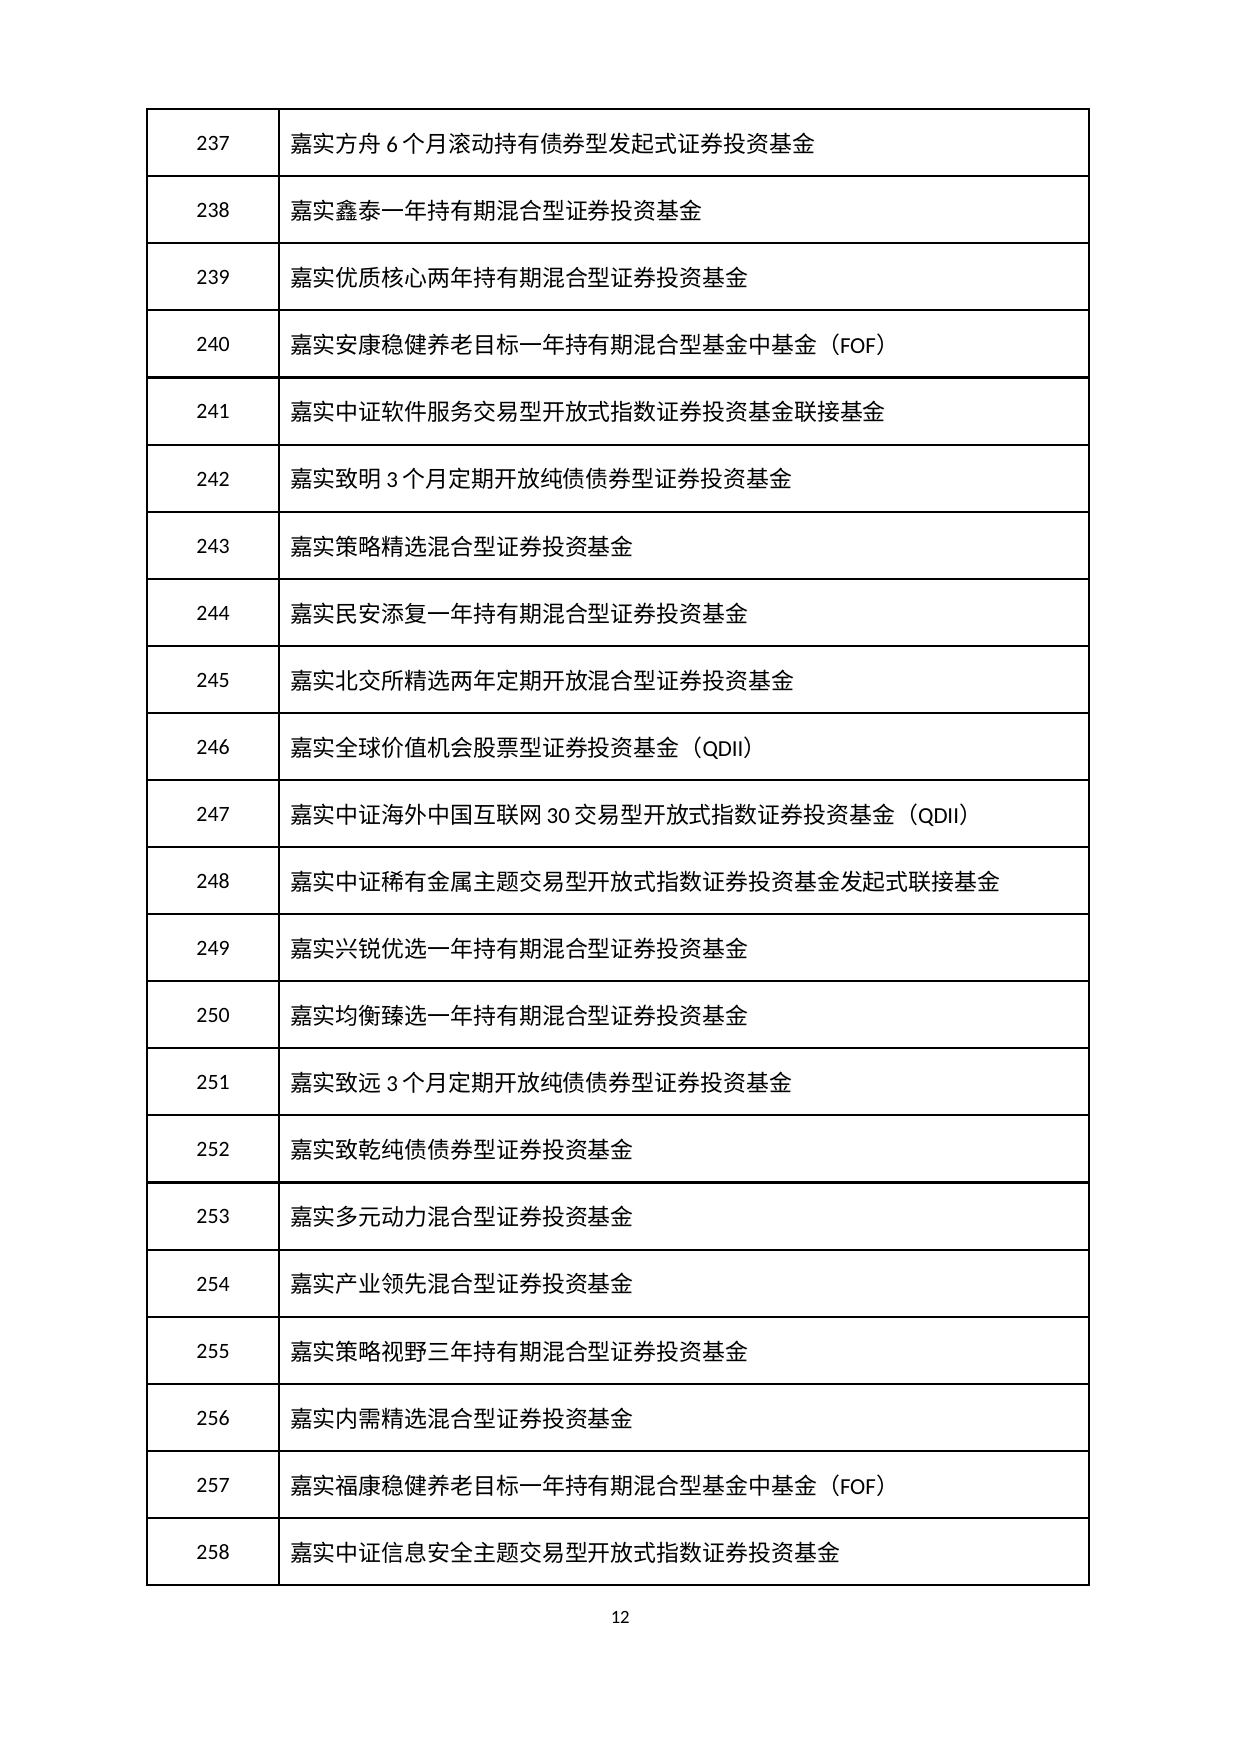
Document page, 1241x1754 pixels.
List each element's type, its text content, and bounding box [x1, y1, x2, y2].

table_cell 嘉实优质核心两年持有期混合型证券投资基金 [280, 244, 1088, 309]
table_cell 嘉实产业领先混合型证券投资基金 [280, 1251, 1088, 1316]
table_cell 257 [148, 1452, 278, 1517]
table_cell 嘉实中证信息安全主题交易型开放式指数证券投资基金 [280, 1519, 1088, 1584]
table_cell 嘉实中证海外中国互联网30交易型开放式指数证券投资基金（QDII） [280, 781, 1088, 846]
table_cell 嘉实致明3个月定期开放纯债债券型证券投资基金 [280, 446, 1088, 511]
table_cell 嘉实内需精选混合型证券投资基金 [280, 1385, 1088, 1450]
table_cell 238 [148, 177, 278, 242]
table_cell 嘉实中证软件服务交易型开放式指数证券投资基金联接基金 [280, 379, 1088, 443]
table_cell 嘉实致乾纯债债券型证券投资基金 [280, 1116, 1088, 1181]
table_cell 251 [148, 1049, 278, 1114]
table_cell 254 [148, 1251, 278, 1316]
table_cell 嘉实北交所精选两年定期开放混合型证券投资基金 [280, 647, 1088, 712]
table_cell 嘉实中证稀有金属主题交易型开放式指数证券投资基金发起式联接基金 [280, 848, 1088, 913]
table_cell 嘉实方舟6个月滚动持有债券型发起式证券投资基金 [280, 110, 1088, 175]
table_cell 258 [148, 1519, 278, 1584]
table_cell 嘉实安康稳健养老目标一年持有期混合型基金中基金（FOF） [280, 311, 1088, 376]
table_cell 嘉实策略精选混合型证券投资基金 [280, 513, 1088, 578]
table_cell 248 [148, 848, 278, 913]
table_cell 246 [148, 714, 278, 779]
table_cell 250 [148, 982, 278, 1047]
table_cell 243 [148, 513, 278, 578]
table_cell 嘉实致远3个月定期开放纯债债券型证券投资基金 [280, 1049, 1088, 1114]
table_cell 嘉实民安添复一年持有期混合型证券投资基金 [280, 580, 1088, 645]
table_cell 嘉实多元动力混合型证券投资基金 [280, 1184, 1088, 1248]
table_cell 252 [148, 1116, 278, 1181]
table_cell 241 [148, 379, 278, 443]
table_cell 247 [148, 781, 278, 846]
table_cell 嘉实兴锐优选一年持有期混合型证券投资基金 [280, 915, 1088, 980]
table_cell 242 [148, 446, 278, 511]
table_cell 嘉实鑫泰一年持有期混合型证券投资基金 [280, 177, 1088, 242]
table_cell 237 [148, 110, 278, 175]
table_cell 249 [148, 915, 278, 980]
table_cell 253 [148, 1184, 278, 1248]
table_cell 嘉实策略视野三年持有期混合型证券投资基金 [280, 1318, 1088, 1383]
table_cell 239 [148, 244, 278, 309]
table_cell 255 [148, 1318, 278, 1383]
table_cell 嘉实全球价值机会股票型证券投资基金（QDII） [280, 714, 1088, 779]
table_cell 嘉实均衡臻选一年持有期混合型证券投资基金 [280, 982, 1088, 1047]
table_cell 245 [148, 647, 278, 712]
table_cell 256 [148, 1385, 278, 1450]
table_cell 244 [148, 580, 278, 645]
table_cell 嘉实福康稳健养老目标一年持有期混合型基金中基金（FOF） [280, 1452, 1088, 1517]
table_cell 240 [148, 311, 278, 376]
